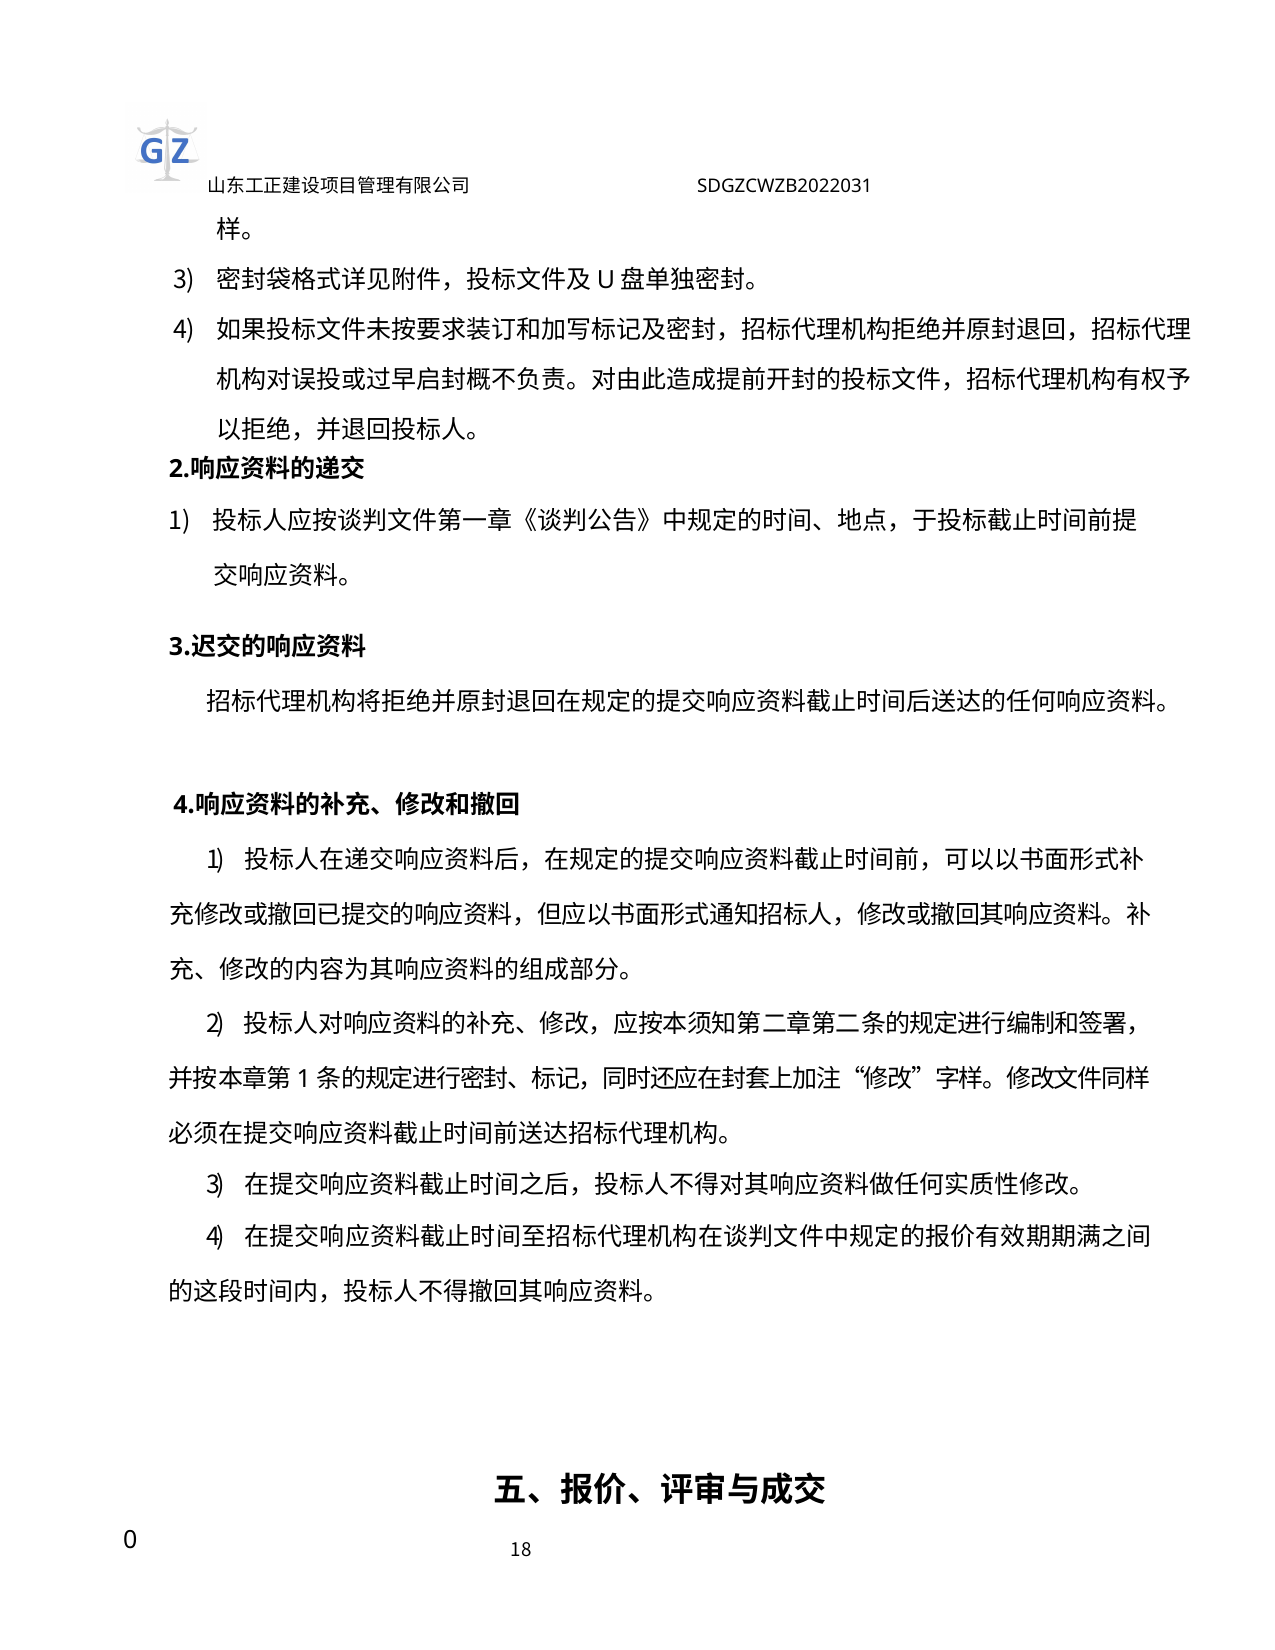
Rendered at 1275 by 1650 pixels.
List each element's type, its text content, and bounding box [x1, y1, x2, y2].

picture [125, 102, 208, 193]
list 投标人对响应资料的补充、修改，应按本须知第二章第二条的规定进行编制和签署，并按本章第1条的规定进行密封、标记，同时还应在封套上加注“修改”字样。修改文件同样必须在提交响应资料截止时间前送达招标代理机构。 [169, 1004, 1152, 1149]
list 如果投标文件未按要求装订和加写标记及密封，招标代理机构拒绝并原封退回，招标代理机构对误投或过早启封概不负责。对由此造成提前开封的投标文件，招标代理机构有权予以拒绝，并退回投标人。 [173, 298, 1198, 448]
list 密封袋上应注明招标项目名称、项目编号及“请勿在2022年 月 日 : 分之前启封”的字样。 [173, 198, 1198, 248]
list 3.迟交的响应资料 [169, 627, 615, 663]
list 密封袋格式详见附件，投标文件及U盘单独密封。 [173, 248, 1198, 298]
list 投标人在递交响应资料后，在规定的提交响应资料截止时间前，可以以书面形式补充修改或撤回已提交的响应资料，但应以书面形式通知招标人，修改或撤回其响应资料。补充、修改的内容为其响应资料的组成部分。 [169, 840, 1164, 985]
list 投标人应按谈判文件第一章《谈判公告》中规定的时间、地点，于投标截止时间前提交响应资料。 [169, 501, 1152, 592]
list 在提交响应资料截止时间之后，投标人不得对其响应资料做任何实质性修改。 [206, 1168, 1198, 1200]
list 在提交响应资料截止时间至招标代理机构在谈判文件中规定的报价有效期期满之间的这段时间内，投标人不得撤回其响应资料。 [169, 1216, 1152, 1307]
text 4.响应资料的补充、修改和撤回 [123, 785, 1158, 821]
subtitle 五、报价、评审与成交 [123, 1462, 1197, 1511]
subtitle 2.响应资料的递交 [168, 448, 1198, 484]
text 招标代理机构将拒绝并原封退回在规定的提交响应资料截止时间后送达的任何响应资料。 [169, 681, 1158, 768]
